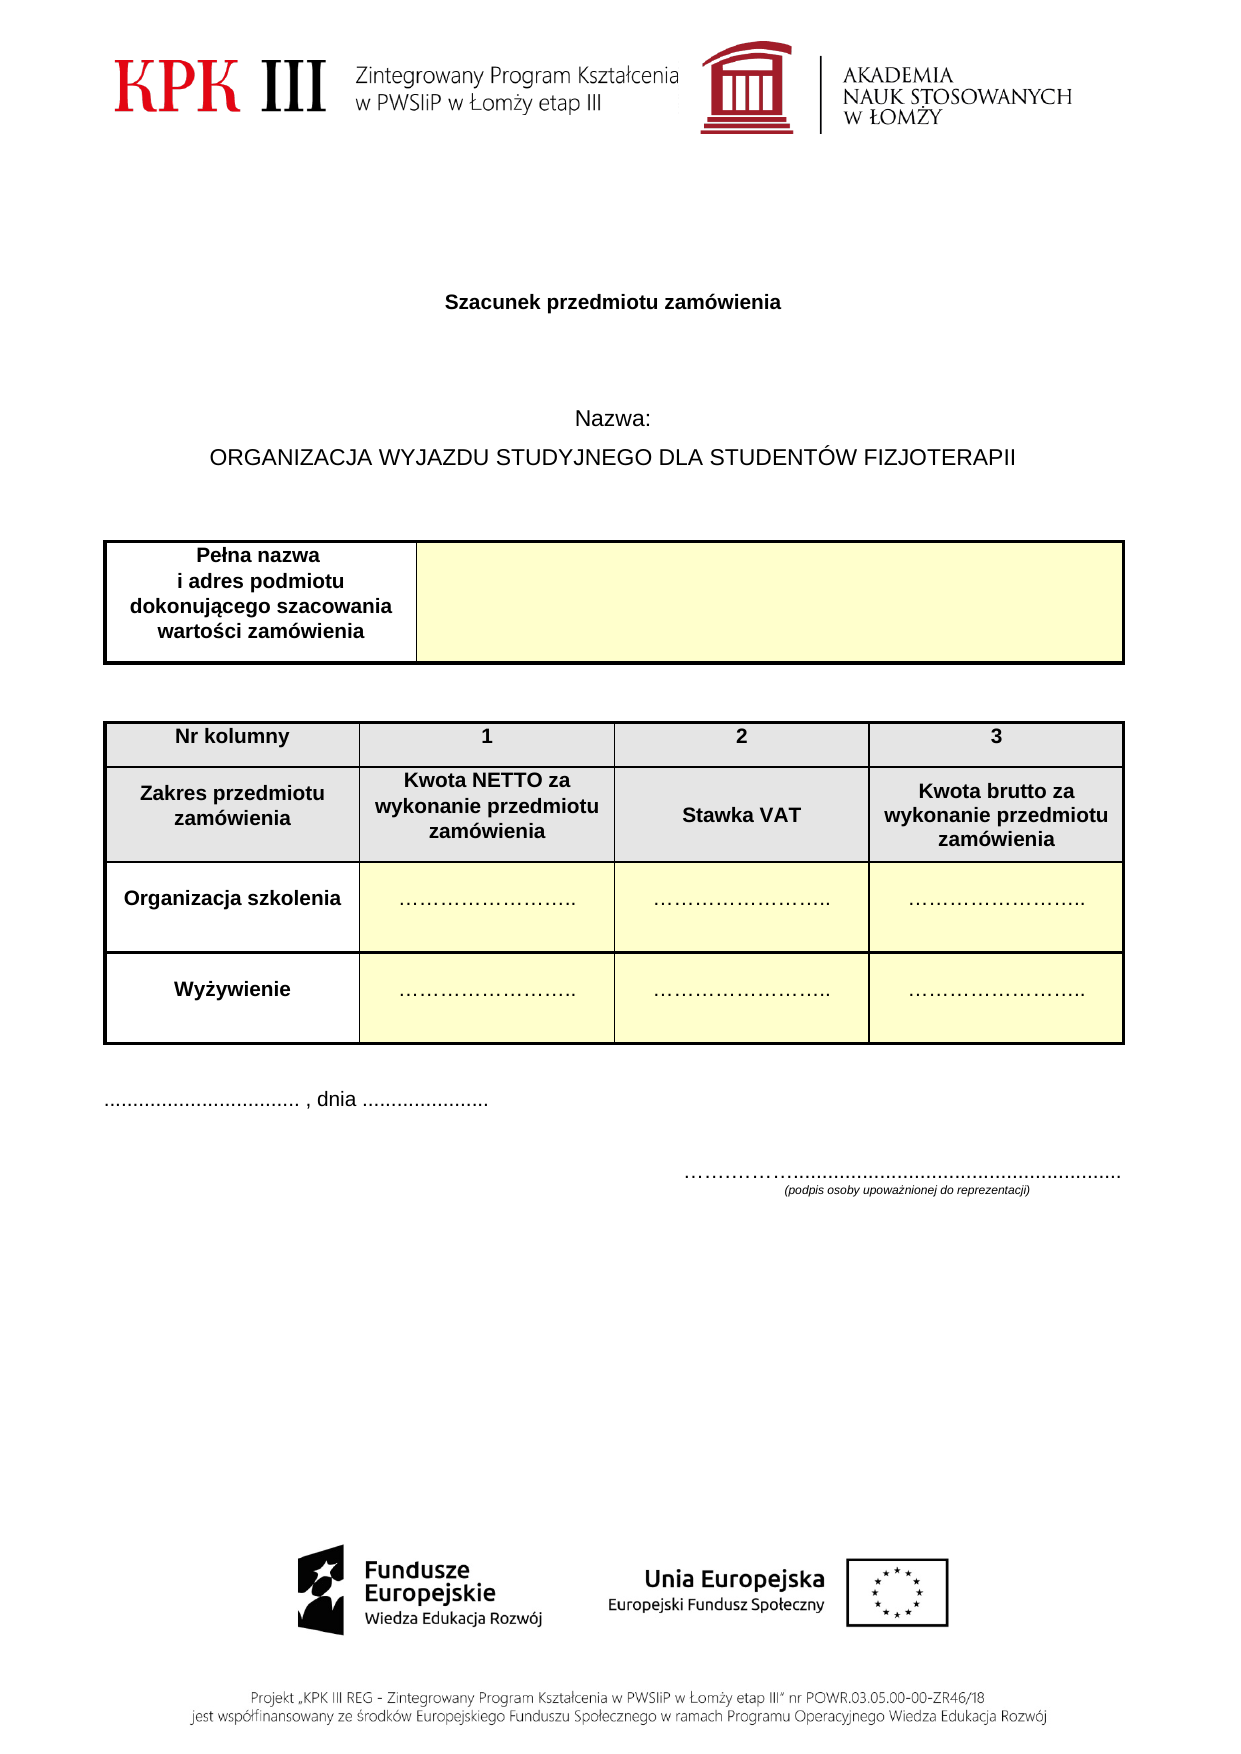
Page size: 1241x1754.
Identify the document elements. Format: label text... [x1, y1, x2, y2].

table_cell …………………….. [615, 863, 868, 951]
table_cell Organizacja szkolenia [107, 863, 359, 951]
table_cell …………………….. [870, 954, 1122, 1042]
table_cell …………………….. [615, 954, 868, 1042]
table_cell …………………….. [360, 863, 614, 951]
picture [12, 1520, 1223, 1754]
table_header 1 [360, 724, 614, 766]
table_cell Kwota NETTO za wykonanie przedmiotu zamówienia [360, 768, 614, 861]
table_cell Zakres przedmiotu zamówienia [107, 768, 359, 861]
text Nazwa: [103, 405, 1122, 431]
text ORGANIZACJA WYJAZDU STUDYJNEGO DLA STUDENTÓW FIZJOTERAPII [103, 444, 1122, 471]
table_cell Wyżywienie [107, 954, 359, 1042]
table_header Nr kolumny [107, 724, 359, 766]
table_cell …………………….. [360, 954, 614, 1042]
text Szacunek przedmiotu zamówienia [103, 290, 1122, 314]
picture [700, 41, 1072, 134]
picture [114, 60, 679, 115]
table_cell …………………….. [870, 863, 1122, 951]
table_cell Kwota brutto za wykonanie przedmiotu zamówienia [870, 768, 1122, 861]
table_header Pełna nazwa i adres podmiotu dokonującego szacowania wartości zamówienia [107, 543, 416, 661]
text …….………......................................................... [103, 1159, 1122, 1183]
table_header 2 [615, 724, 868, 766]
text (podpis osoby upoważnionej do reprezentacji) [694, 1183, 1122, 1207]
text .................................. , dnia ...................... [103, 1087, 1122, 1111]
table_header 3 [870, 724, 1122, 766]
table_cell Stawka VAT [615, 768, 868, 861]
table_header [417, 543, 1122, 661]
